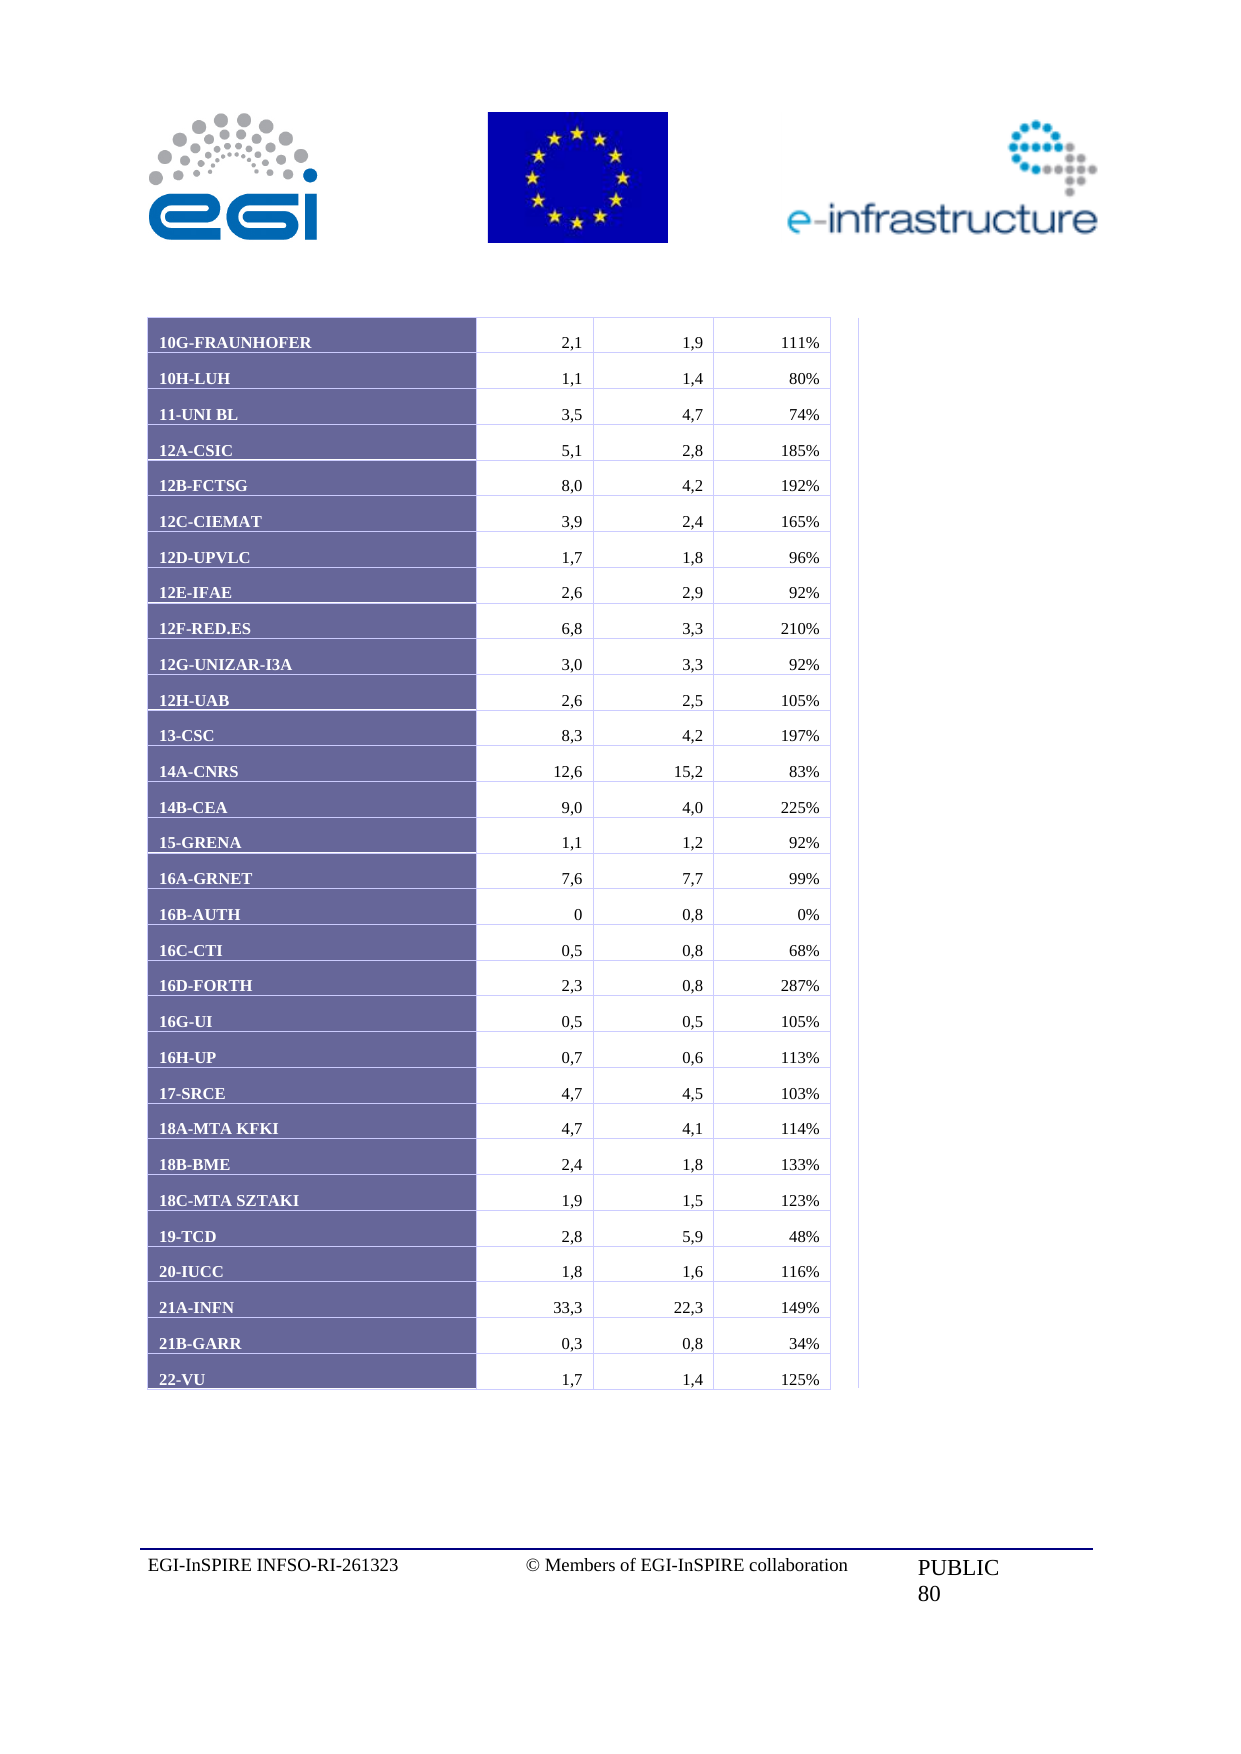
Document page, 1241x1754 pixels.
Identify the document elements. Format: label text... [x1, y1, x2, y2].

table_cell 34% [714, 1318, 830, 1353]
table_cell 0% [714, 889, 830, 924]
table_cell 80% [714, 353, 830, 388]
table_cell 149% [714, 1282, 830, 1317]
table_cell 12C-CIEMAT [148, 496, 476, 531]
table_cell 125% [714, 1354, 830, 1388]
table_cell 1,1 [477, 818, 593, 852]
table_cell 14A-CNRS [148, 746, 476, 781]
table_cell 16C-CTI [148, 925, 476, 960]
table_cell 4,2 [594, 461, 713, 495]
table_cell [831, 1138, 858, 1174]
table_cell 1,8 [594, 532, 713, 567]
table_cell 0,8 [594, 961, 713, 995]
table_cell 12G-UNIZAR-I3A [148, 639, 476, 674]
table_cell 1,1 [477, 353, 593, 388]
table_cell 1,4 [594, 1354, 713, 1388]
table_cell [831, 674, 858, 709]
table_cell 6,8 [477, 604, 593, 638]
table_cell [831, 424, 858, 459]
table_cell 8,3 [477, 711, 593, 745]
table_cell 2,6 [477, 568, 593, 602]
table_cell [831, 781, 858, 817]
table_cell 1,7 [477, 532, 593, 567]
table_cell 0,5 [477, 996, 593, 1031]
table_cell [831, 1174, 858, 1210]
table_cell 105% [714, 675, 830, 709]
table_cell 7,7 [594, 854, 713, 888]
table_cell 17-SRCE [148, 1068, 476, 1103]
table_cell 13-CSC [148, 711, 476, 745]
table_cell 12F-RED.ES [148, 604, 476, 638]
table_cell 103% [714, 1068, 830, 1103]
table_cell 18B-BME [148, 1139, 476, 1174]
table_cell [831, 388, 858, 424]
table_cell 2,8 [477, 1211, 593, 1246]
table_cell 2,3 [477, 961, 593, 995]
table_cell [831, 1353, 858, 1388]
table_cell 192% [714, 461, 830, 495]
table_cell 74% [714, 389, 830, 424]
table_cell [831, 1103, 858, 1138]
table_cell [831, 1281, 858, 1317]
table_cell 22-VU [148, 1354, 476, 1388]
table_cell 12D-UPVLC [148, 532, 476, 567]
table_cell [831, 603, 858, 638]
table_cell 8,0 [477, 461, 593, 495]
table_cell 0,6 [594, 1032, 713, 1067]
table_cell 16A-GRNET [148, 854, 476, 888]
table_cell 4,7 [477, 1068, 593, 1103]
table_cell 0 [477, 889, 593, 924]
table_cell 0,5 [477, 925, 593, 960]
table_cell [831, 1317, 858, 1353]
table_cell 116% [714, 1247, 830, 1281]
table_cell 4,7 [594, 389, 713, 424]
table_cell 133% [714, 1139, 830, 1174]
table_cell 4,2 [594, 711, 713, 745]
table_cell 2,6 [477, 675, 593, 709]
table_cell 99% [714, 854, 830, 888]
picture [147, 112, 319, 242]
table_cell 9,0 [477, 782, 593, 817]
table_cell 111% [714, 318, 830, 352]
table_cell 3,9 [477, 496, 593, 531]
table_cell 16H-UP [148, 1032, 476, 1067]
table_cell 92% [714, 639, 830, 674]
table_cell 15-GRENA [148, 818, 476, 852]
table_cell [831, 1210, 858, 1246]
table_cell 1,6 [594, 1247, 713, 1281]
table_cell 21A-INFN [148, 1282, 476, 1317]
table_cell [831, 531, 858, 567]
table_cell 0,5 [594, 996, 713, 1031]
table_cell [831, 995, 858, 1031]
table_cell 12A-CSIC [148, 425, 476, 459]
table_cell 4,0 [594, 782, 713, 817]
table_cell 123% [714, 1175, 830, 1210]
table_cell 16B-AUTH [148, 889, 476, 924]
table_cell [831, 317, 858, 352]
table_cell 197% [714, 711, 830, 745]
table_cell 12,6 [477, 746, 593, 781]
table_cell 287% [714, 961, 830, 995]
table_cell 15,2 [594, 746, 713, 781]
table_cell [831, 1246, 858, 1281]
table_cell 1,4 [594, 353, 713, 388]
table_cell [831, 1067, 858, 1103]
table_cell 1,7 [477, 1354, 593, 1388]
table_cell 185% [714, 425, 830, 459]
table_cell 165% [714, 496, 830, 531]
table_cell 68% [714, 925, 830, 960]
table_cell 2,5 [594, 675, 713, 709]
table_cell 114% [714, 1104, 830, 1138]
picture [487, 112, 668, 243]
table_cell 11-UNI BL [148, 389, 476, 424]
table_cell 12B-FCTSG [148, 461, 476, 495]
table_cell [831, 745, 858, 781]
table_cell [831, 638, 858, 674]
table_cell 48% [714, 1211, 830, 1246]
table_cell 225% [714, 782, 830, 817]
table_cell 1,8 [594, 1139, 713, 1174]
table_cell 2,9 [594, 568, 713, 602]
table_cell 3,3 [594, 639, 713, 674]
table_cell 2,8 [594, 425, 713, 459]
table_cell 0,7 [477, 1032, 593, 1067]
table_cell 2,1 [477, 318, 593, 352]
table_cell 10G-FRAUNHOFER [148, 318, 476, 352]
table_cell 10H-LUH [148, 353, 476, 388]
table_cell 3,5 [477, 389, 593, 424]
table_cell 96% [714, 532, 830, 567]
table_cell 14B-CEA [148, 782, 476, 817]
table_cell [831, 710, 858, 745]
table_cell [831, 888, 858, 924]
table_cell 1,9 [594, 318, 713, 352]
table_cell [831, 924, 858, 960]
table_cell 105% [714, 996, 830, 1031]
table_cell 0,8 [594, 925, 713, 960]
table_cell 92% [714, 818, 830, 852]
table_cell 20-IUCC [148, 1247, 476, 1281]
picture [780, 112, 1106, 243]
table_cell 1,5 [594, 1175, 713, 1210]
table_cell 0,3 [477, 1318, 593, 1353]
table_cell 4,1 [594, 1104, 713, 1138]
table_cell 2,4 [477, 1139, 593, 1174]
table_cell 4,5 [594, 1068, 713, 1103]
table_cell [831, 853, 858, 888]
table_cell 4,7 [477, 1104, 593, 1138]
table_cell 33,3 [477, 1282, 593, 1317]
table_cell 21B-GARR [148, 1318, 476, 1353]
table_cell [831, 352, 858, 388]
table_cell 83% [714, 746, 830, 781]
table_cell 7,6 [477, 854, 593, 888]
table_cell 2,4 [594, 496, 713, 531]
table_cell 5,1 [477, 425, 593, 459]
table_cell 1,9 [477, 1175, 593, 1210]
table_cell 18A-MTA KFKI [148, 1104, 476, 1138]
table_cell [831, 567, 858, 602]
table_cell [831, 817, 858, 852]
table_cell 0,8 [594, 1318, 713, 1353]
table_cell 210% [714, 604, 830, 638]
table_cell 12E-IFAE [148, 568, 476, 602]
table_cell 113% [714, 1032, 830, 1067]
table_cell 0,8 [594, 889, 713, 924]
table_cell 18C-MTA SZTAKI [148, 1175, 476, 1210]
table_cell 1,2 [594, 818, 713, 852]
table_cell [831, 460, 858, 495]
table_cell 1,8 [477, 1247, 593, 1281]
table_cell [831, 495, 858, 531]
table_cell [831, 1031, 858, 1067]
table_cell 12H-UAB [148, 675, 476, 709]
table_cell [831, 960, 858, 995]
table_cell 19-TCD [148, 1211, 476, 1246]
table_cell 16G-UI [148, 996, 476, 1031]
table_cell 3,0 [477, 639, 593, 674]
table_cell 5,9 [594, 1211, 713, 1246]
table_cell 22,3 [594, 1282, 713, 1317]
table_cell 3,3 [594, 604, 713, 638]
table_cell 92% [714, 568, 830, 602]
table_cell 16D-FORTH [148, 961, 476, 995]
